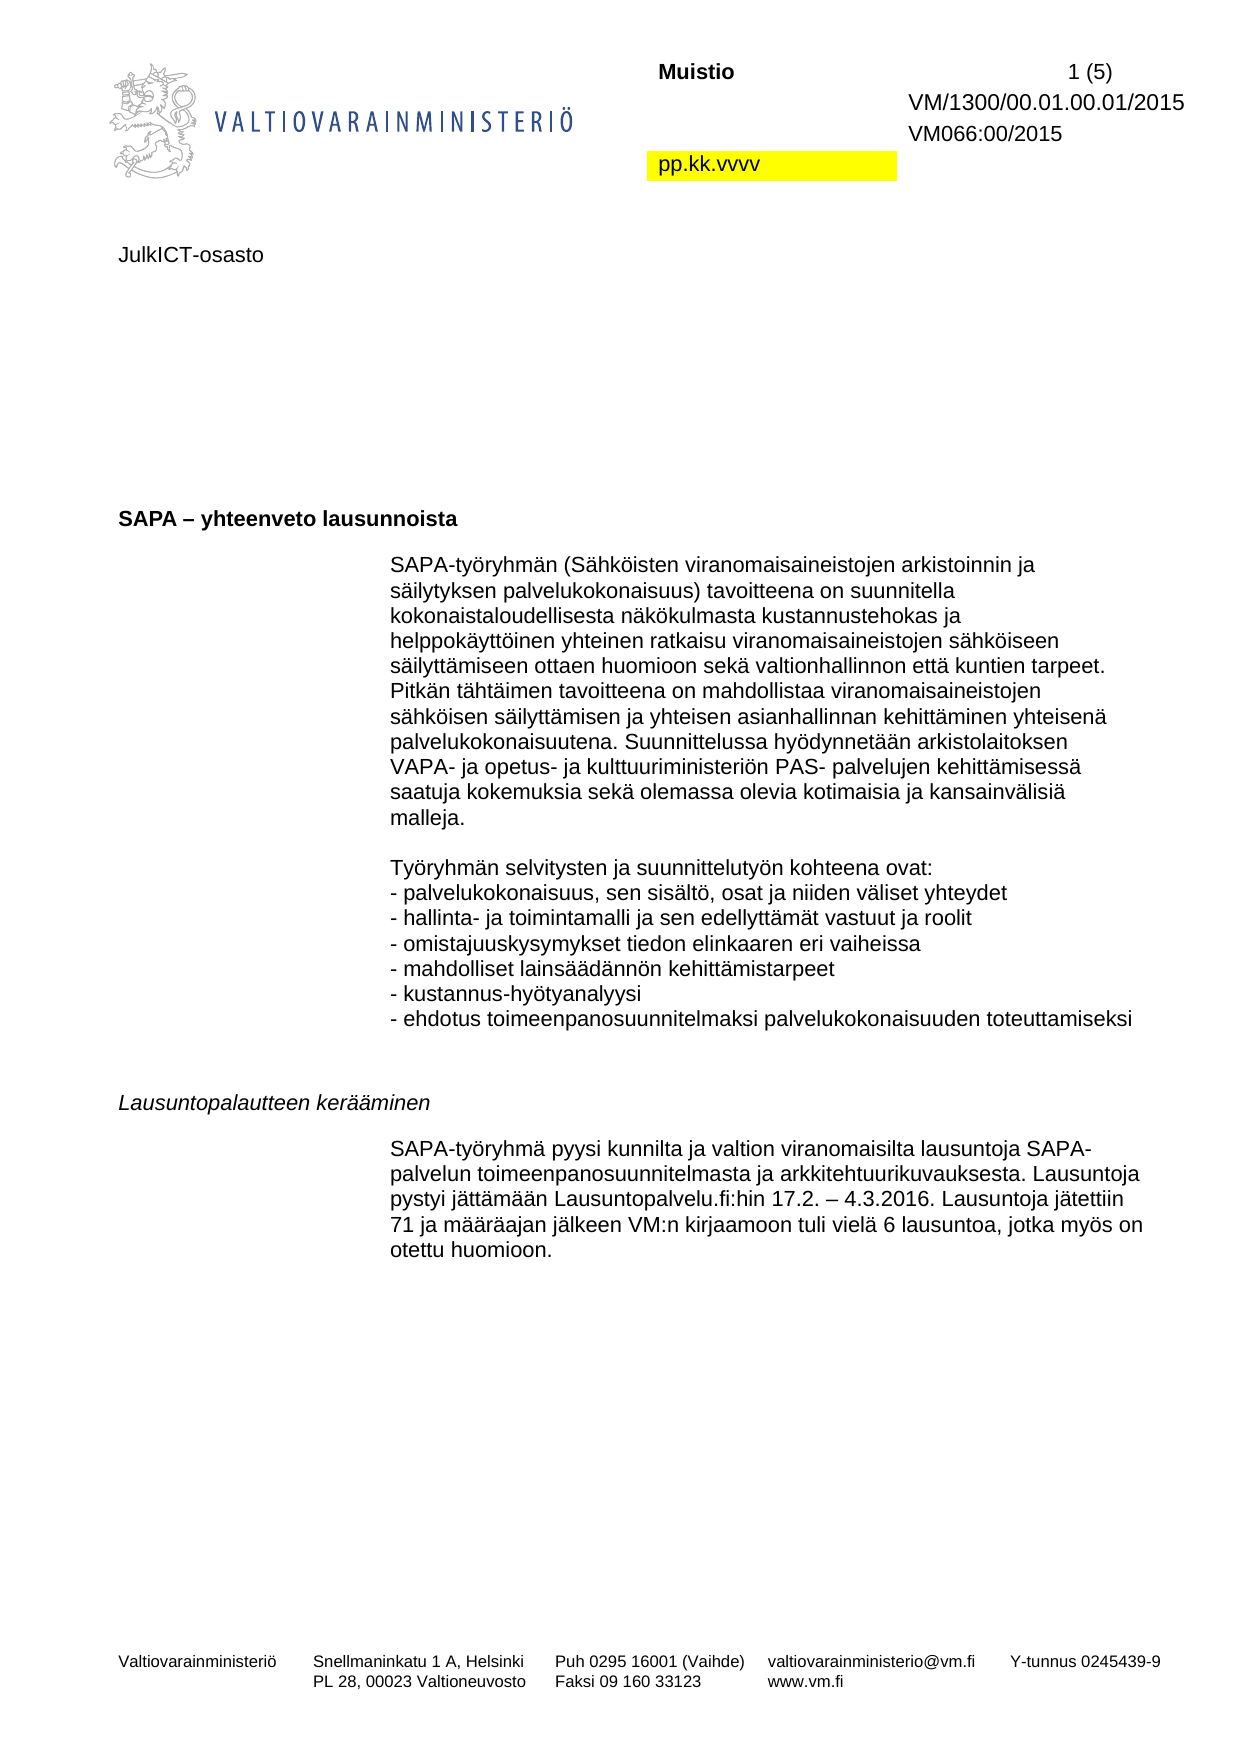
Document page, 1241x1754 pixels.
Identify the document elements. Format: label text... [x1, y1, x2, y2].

text SAPA – yhteenveto lausunnoista [118, 506, 1120, 531]
text Työryhmän selvitysten ja suunnittelutyön kohteena ovat: [390, 855, 1120, 880]
text - omistajuuskysymykset tiedon elinkaaren eri vaiheissa [390, 930, 1120, 956]
text SAPA-työryhmä pyysi kunnilta ja valtion viranomaisilta lausuntoja SAPA-palvelun toimeenpanosuunnitelmasta ja arkkitehtuurikuvauksesta. Lausuntoja pystyi jättämään Lausuntopalvelu.fi:hin 17.2. – 4.3.2016. Lausuntoja jätettiin 71 ja määräajan jälkeen VM:n kirjaamoon tuli vielä 6 lausuntoa, jotka myös on otettu huomioon. [390, 1136, 1152, 1262]
text - mahdolliset lainsäädännön kehittämistarpeet [390, 956, 1120, 981]
text SAPA-työryhmän (Sähköisten viranomaisaineistojen arkistoinnin ja säilytyksen palvelukokonaisuus) tavoitteena on suunnitella kokonaistaloudellisesta näkökulmasta kustannustehokas ja helppokäyttöinen yhteinen ratkaisu viranomaisaineistojen sähköiseen säilyttämiseen ottaen huomioon sekä valtionhallinnon että kuntien tarpeet. Pitkän tähtäimen tavoitteena on mahdollistaa viranomaisaineistojen sähköisen säilyttämisen ja yhteisen asianhallinnan kehittäminen yhteisenä palvelukokonaisuutena. Suunnittelussa hyödynnetään arkistolaitoksen VAPA- ja opetus- ja kulttuuriministeriön PAS- palvelujen kehittämisessä saatuja kokemuksia sekä olemassa olevia kotimaisia ja kansainvälisiä malleja. [390, 552, 1120, 829]
text - kustannus-hyötyanalyysi [390, 981, 1120, 1006]
text - palvelukokonaisuus, sen sisältö, osat ja niiden väliset yhteydet [390, 880, 1120, 905]
text - ehdotus toimeenpanosuunnitelmaksi palvelukokonaisuuden toteuttamiseksi [390, 1006, 1152, 1031]
text Lausuntopalautteen kerääminen [118, 1090, 1152, 1115]
text - hallinta- ja toimintamalli ja sen edellyttämät vastuut ja roolit [390, 905, 1120, 930]
